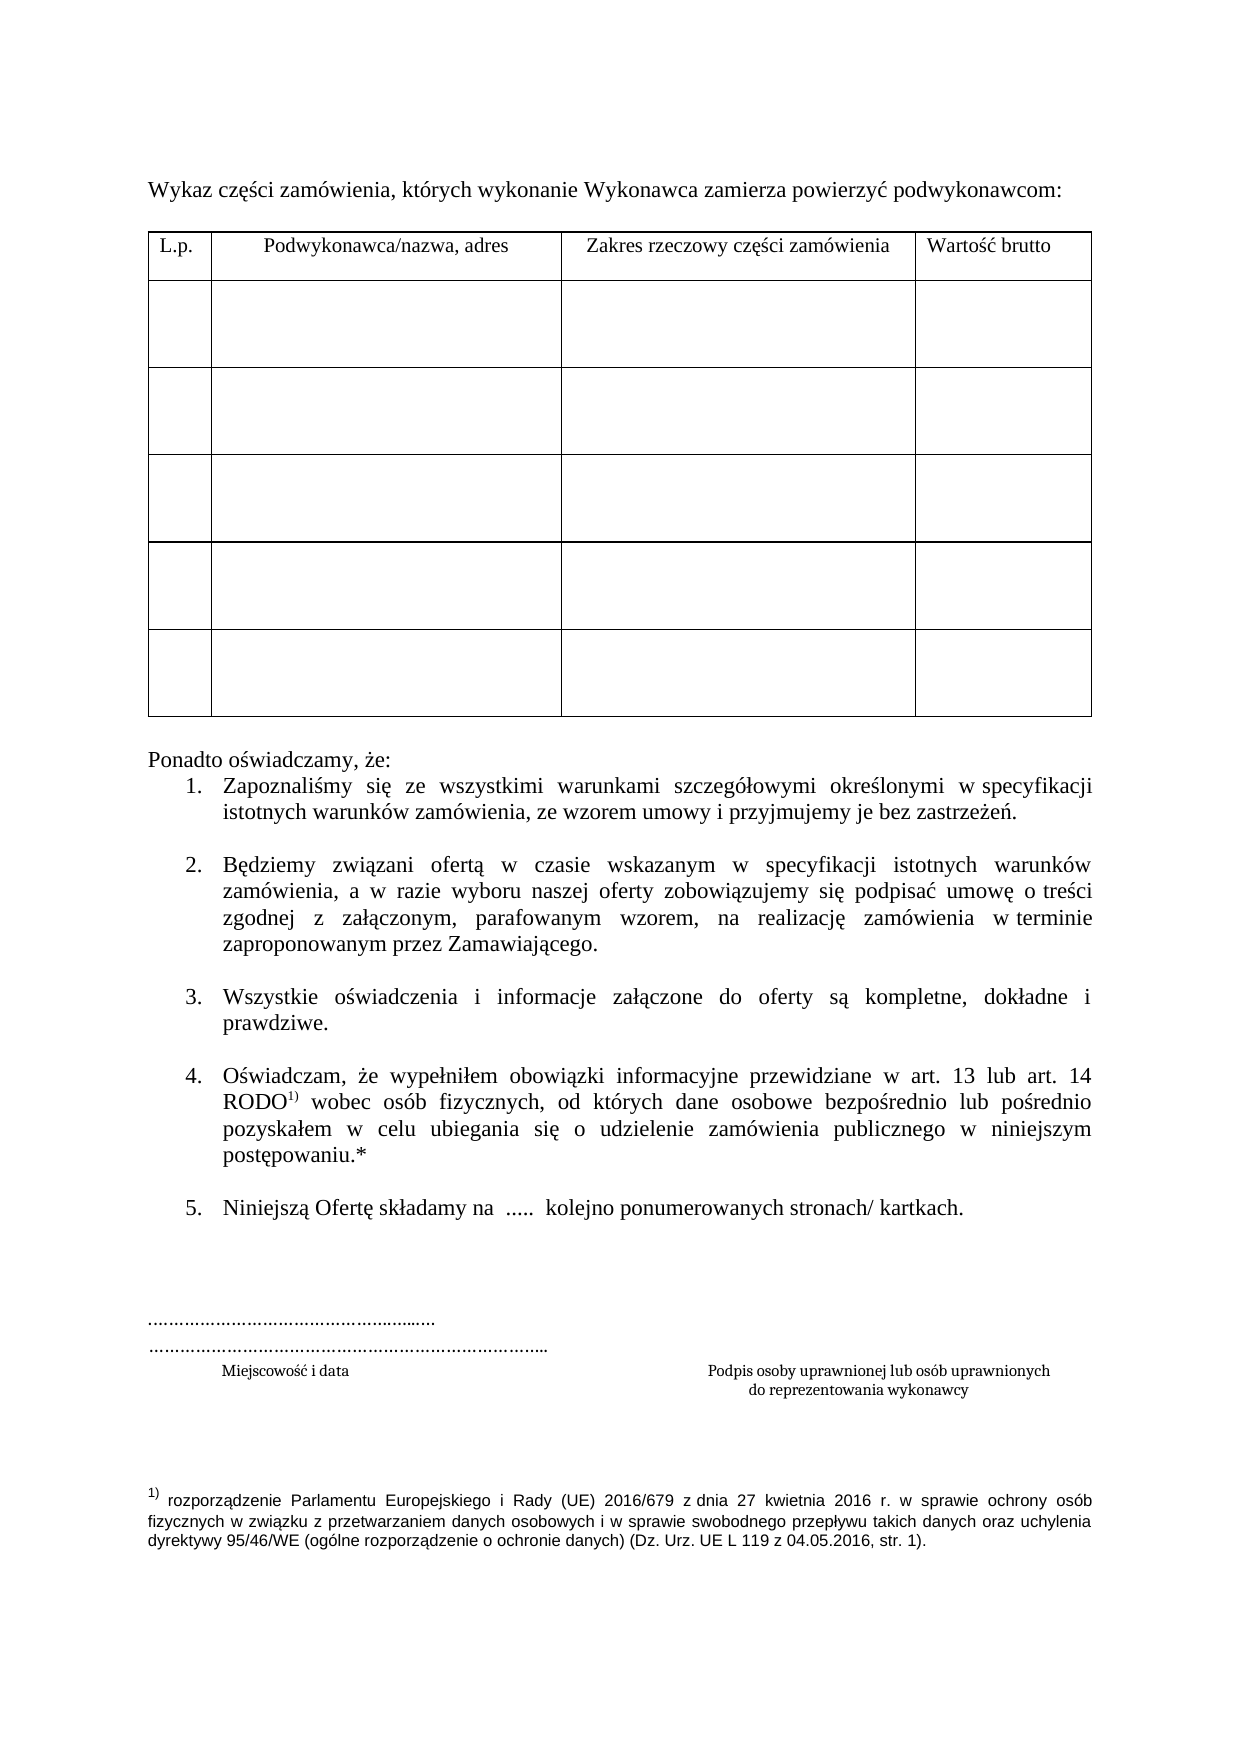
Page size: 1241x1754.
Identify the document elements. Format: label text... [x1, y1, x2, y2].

table_cell [562, 368, 915, 454]
text Ponadto oświadczamy, że: [148, 746, 1093, 772]
table_header L.p. [149, 233, 211, 279]
table_header Podwykonawca/nazwa, adres [212, 233, 561, 279]
table_cell [916, 455, 1091, 541]
table_cell [149, 281, 211, 367]
table_cell [562, 543, 915, 629]
table_cell [916, 368, 1091, 454]
table_cell [562, 281, 915, 367]
table_cell [562, 630, 915, 716]
table_cell [562, 455, 915, 541]
table_header Zakres rzeczowy części zamówienia [562, 233, 915, 279]
table_cell [916, 543, 1091, 629]
table_cell [916, 630, 1091, 716]
table_cell [916, 281, 1091, 367]
text 1) rozporządzenie Parlamentu Europejskiego i Rady (UE) 2016/679 z dnia 27 kwietnia 2016 r. w sprawie ochrony osób fizycznych w związku z przetwarzaniem danych osobowych i w sprawie swobodnego przepływu takich danych oraz uchylenia dyrektywy 95/46/WE (ogólne rozporządzenie o ochronie danych) (Dz. Urz. UE L 119 z 04.05.2016, str. 1). [148, 1485, 1093, 1550]
list Wszystkie oświadczenia i informacje załączone do oferty są kompletne, dokładne i prawdziwe. [185, 983, 1093, 1036]
list Będziemy związani ofertą w czasie wskazanym w specyfikacji istotnych warunków zamówienia, a w razie wyboru naszej oferty zobowiązujemy się podpisać umowę o treści zgodnej z załączonym, parafowanym wzorem, na realizację zamówienia w terminie zaproponowanym przez Zamawiającego. [185, 851, 1093, 957]
table_cell [212, 455, 561, 541]
table_cell [212, 368, 561, 454]
table_header Wartość brutto [916, 233, 1091, 279]
table_cell [212, 543, 561, 629]
table_cell [212, 630, 561, 716]
text .……………………………………….…...… ………………………………………………………………….. [148, 1306, 1093, 1358]
table_cell [149, 455, 211, 541]
list Niniejszą Ofertę składamy na ..... kolejno ponumerowanych stronach/ kartkach. [185, 1194, 1093, 1220]
table_cell [149, 630, 211, 716]
table_cell [212, 281, 561, 367]
text Wykaz części zamówienia, których wykonanie Wykonawca zamierza powierzyć podwykonawcom: [148, 176, 1093, 203]
table_cell [149, 543, 211, 629]
list Oświadczam, że wypełniłem obowiązki informacyjne przewidziane w art. 13 lub art. 14 RODO1) wobec osób fizycznych, od których dane osobowe bezpośrednio lub pośrednio pozyskałem w celu ubiegania się o udzielenie zamówienia publicznego w niniejszym postępowaniu.* [185, 1062, 1093, 1167]
text Miejscowość i data Podpis osoby uprawnionej lub osób uprawnionych do reprezentowania wykonawcy [148, 1361, 1093, 1400]
list Zapoznaliśmy się ze wszystkimi warunkami szczegółowymi określonymi w specyfikacji istotnych warunków zamówienia, ze wzorem umowy i przyjmujemy je bez zastrzeżeń. [185, 772, 1093, 825]
table_cell [149, 368, 211, 454]
